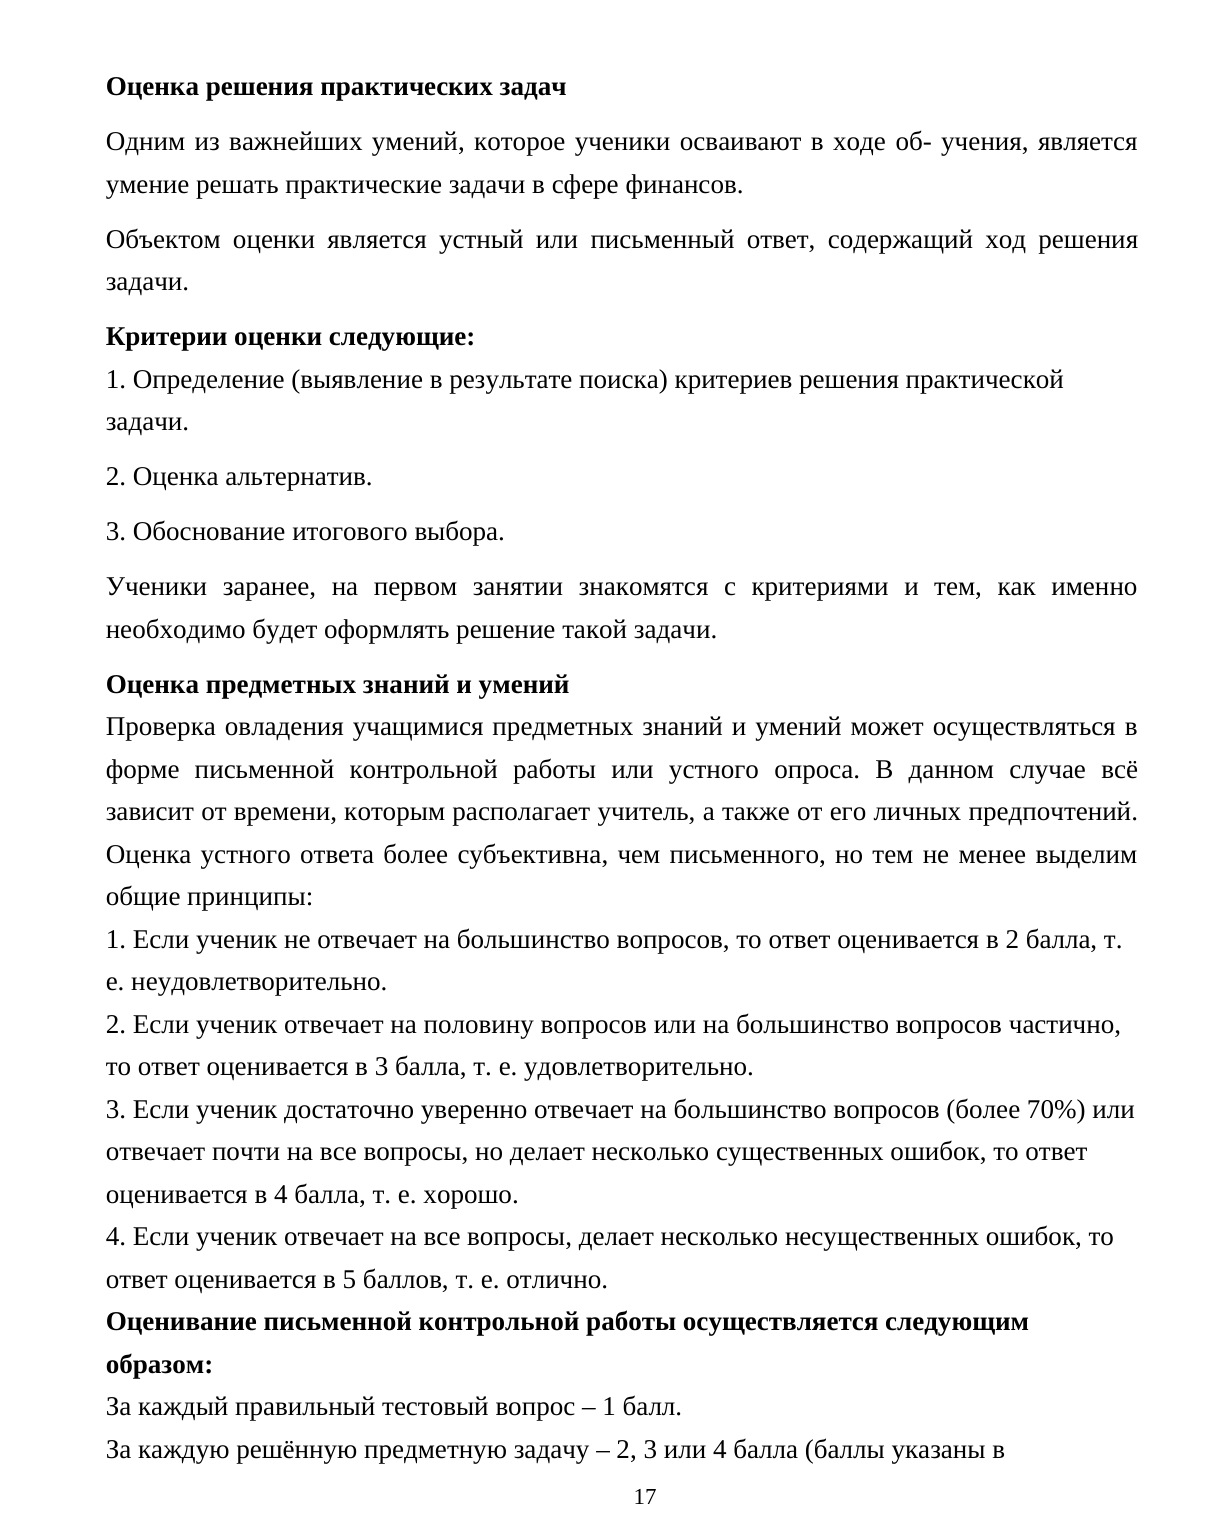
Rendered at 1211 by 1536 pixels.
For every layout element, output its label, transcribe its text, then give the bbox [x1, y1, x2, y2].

text 1. Если ученик не отвечает на большинство вопросов, то ответ оценивается в 2 балла, т. е. неудовлетворительно. 2. Если ученик отвечает на половину вопросов или на большинство вопросов частично, то ответ оценивается в 3 балла, т. е. удовлетворительно. 3. Если ученик достаточно уверенно отвечает на большинство вопросов (более 70%) или отвечает почти на все вопросы, но делает несколько существенных ошибок, то ответ оценивается в 4 балла, т. е. хорошо. 4. Если ученик отвечает на все вопросы, делает несколько несущественных ошибок, то ответ оценивается в 5 баллов, т. е. отлично. [106, 912, 1139, 1294]
text Объектом оценки является устный или письменный ответ, содержащий ход решения задачи. [106, 212, 1139, 297]
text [106, 1294, 1139, 1464]
text Оценка решения практических задач [106, 59, 1139, 102]
text Оценка предметных знаний и умений [106, 657, 1139, 699]
text Проверка овладения учащимися предметных знаний и умений может осуществляться в форме письменной контрольной работы или устного опроса. В данном случае всё зависит от времени, которым располагает учитель, а также от его личных предпочтений. Оценка устного ответа более субъективна, чем письменного, но тем не менее выделим общие принципы: [106, 699, 1139, 912]
text Ученики заранее, на первом занятии знакомятся с критериями и тем, как именно необходимо будет оформлять решение такой задачи. [106, 559, 1139, 644]
text 2. Оценка альтернатив. [106, 449, 1139, 492]
text 3. Обоснование итогового выбора. [106, 504, 1139, 547]
text Одним из важнейших умений, которое ученики осваивают в ходе об- учения, является умение решать практические задачи в сфере финансов. [106, 114, 1139, 199]
text Критерии оценки следующие: 1. Определение (выявление в результате поиска) критериев решения практической задачи. [106, 309, 1139, 437]
